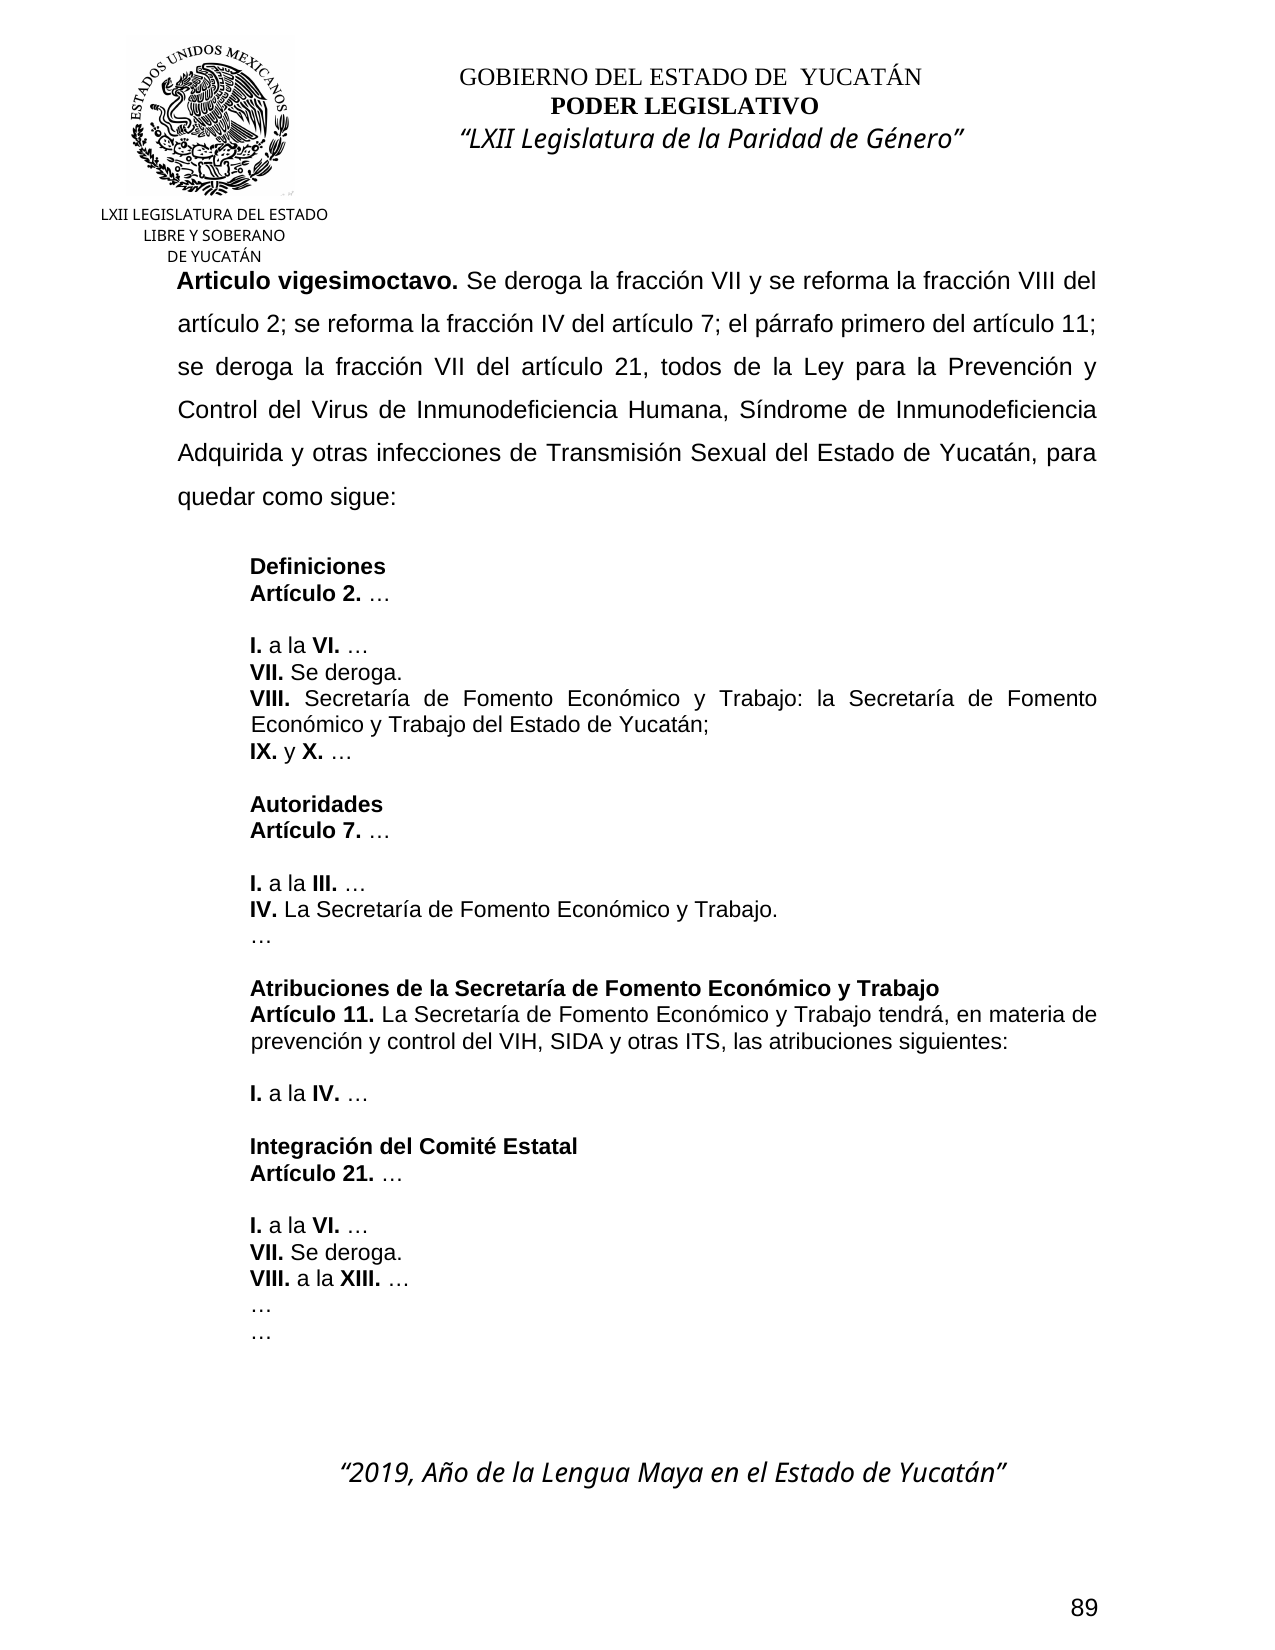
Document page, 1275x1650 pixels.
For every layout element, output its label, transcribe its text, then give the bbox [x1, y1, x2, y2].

text Artículo 11. La Secretaría de Fomento Económico y Trabajo tendrá, en materia de prevención y control del VIH, SIDA y otras ITS, las atribuciones siguientes: [249, 1001, 1098, 1054]
text Articulo vigesimoctavo. Se deroga la fracción VII y se reforma la fracción VIII del artículo 2; se reforma la fracción IV del artículo 7; el párrafo primero del artículo 11; se deroga la fracción VII del artículo 21, todos de la Ley para la Prevención y Control del Virus de Inmunodeficiencia Humana, Síndrome de Inmunodeficiencia Adquirida y otras infecciones de Transmisión Sexual del Estado de Yucatán, para quedar como sigue: [176, 266, 1098, 510]
text Artículo 7. … [249, 817, 1098, 843]
text IV. La Secretaría de Fomento Económico y Trabajo. [249, 896, 1098, 922]
text Artículo 21. … [249, 1159, 1098, 1186]
picture [125, 35, 295, 195]
text … [249, 922, 1098, 949]
text Integración del Comité Estatal [249, 1133, 1098, 1159]
text IX. y X. … [249, 738, 1098, 764]
text VII. Se deroga. [249, 1238, 1098, 1265]
text I. a la III. … [249, 869, 1098, 896]
text VII. Se deroga. [249, 659, 1098, 685]
text … [249, 1291, 1098, 1318]
text Autoridades [249, 791, 1098, 817]
text I. a la VI. … [249, 632, 1098, 659]
text VIII. a la XIII. … [249, 1265, 1098, 1291]
text I. a la IV. … [249, 1080, 1098, 1107]
text Definiciones [249, 553, 1098, 580]
text I. a la VI. … [249, 1212, 1098, 1238]
text Artículo 2. … [249, 580, 1098, 606]
text VIII. Secretaría de Fomento Económico y Trabajo: la Secretaría de Fomento Económico y Trabajo del Estado de Yucatán; [249, 685, 1098, 738]
text … [249, 1318, 1098, 1344]
text Atribuciones de la Secretaría de Fomento Económico y Trabajo [249, 975, 1098, 1001]
